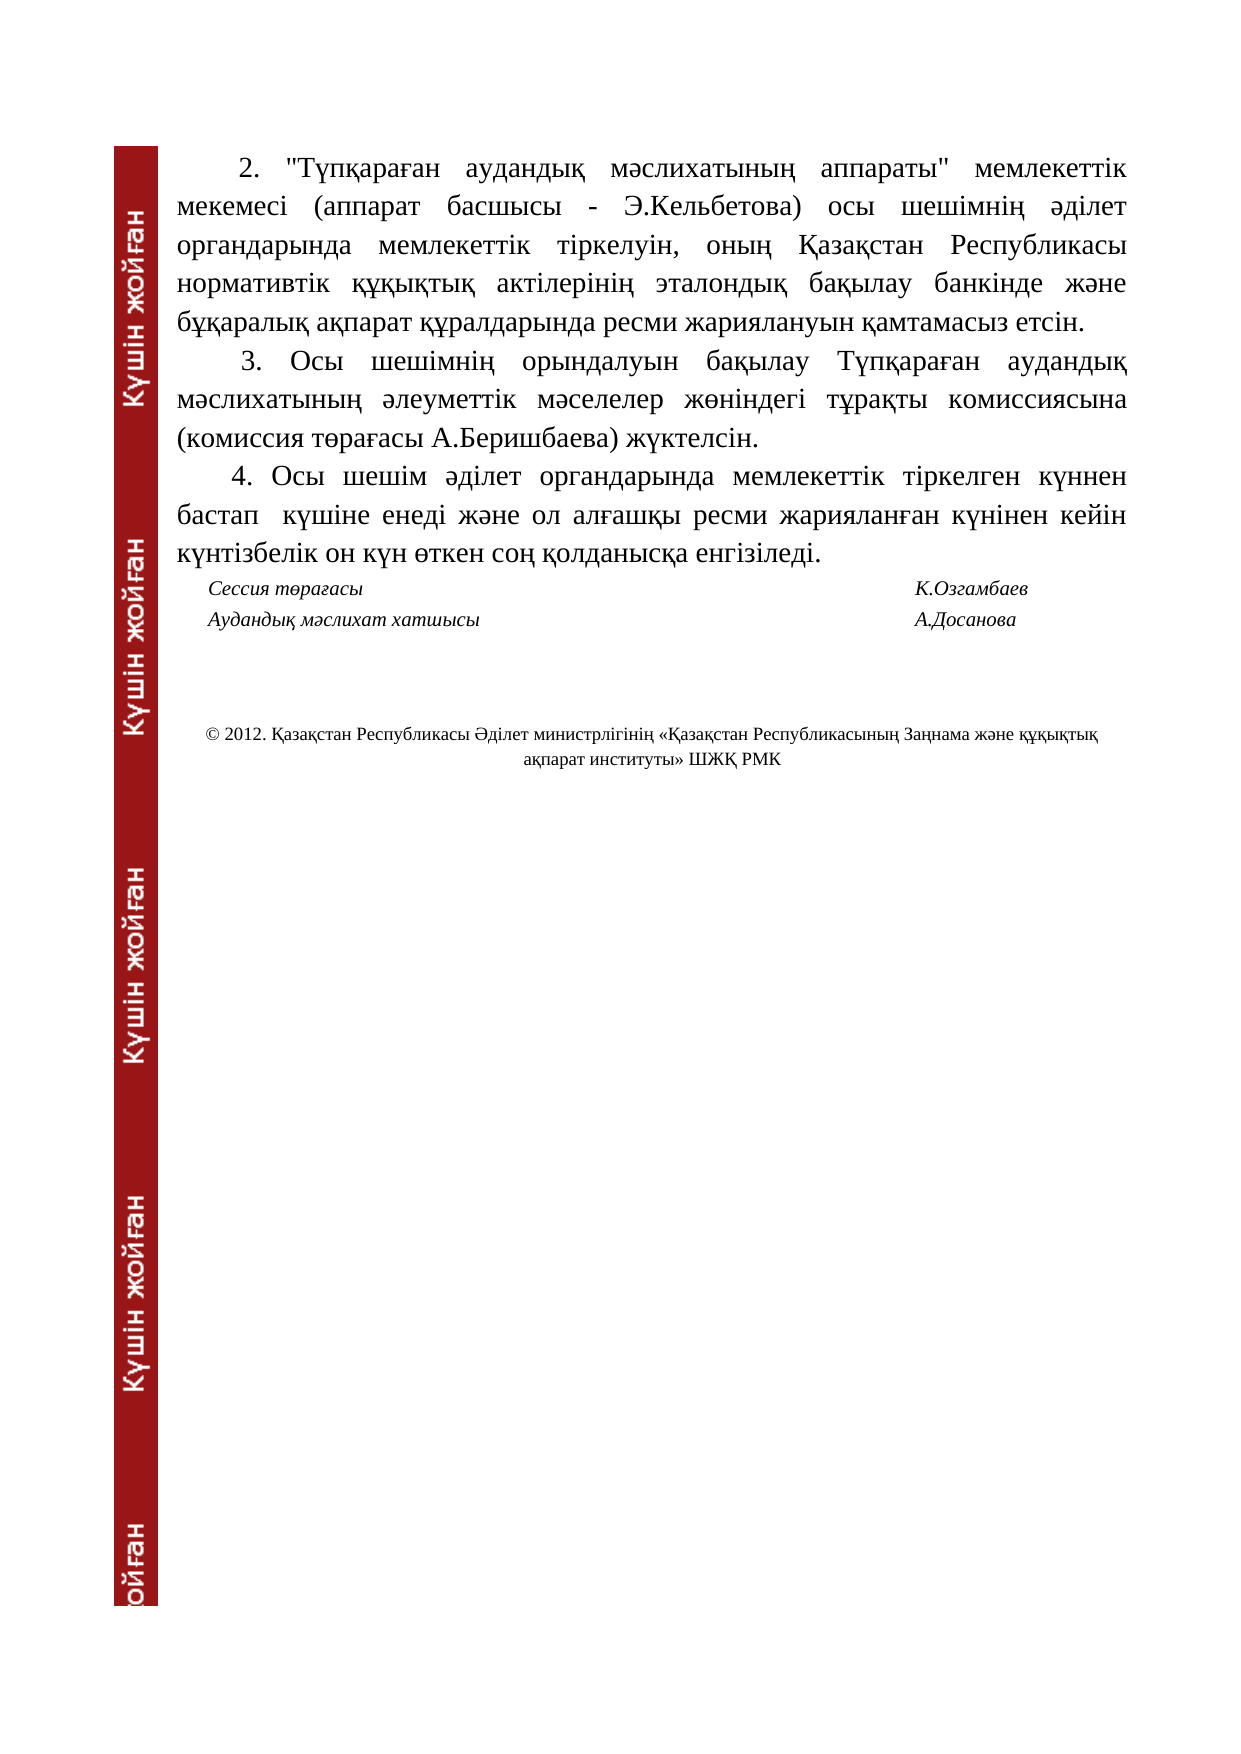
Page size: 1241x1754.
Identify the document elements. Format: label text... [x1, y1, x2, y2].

text 2. "Түпқараған аудандық мәслихатының аппараты" мемлекеттік мекемесі (аппарат басшысы - Э.Кельбетова) осы шешімнің әділет органдарында мемлекеттік тіркелуін, оның Қазақстан Республикасы нормативтік құқықтық актілерінің эталондық бақылау банкінде және бұқаралық ақпарат құралдарында ресми жариялануын қамтамасыз етсін. [112, 150, 1128, 338]
text 3. Осы шешімнің орындалуын бақылау Түпқараған аудандық мәслихатының әлеуметтік мәселелер жөніндегі тұрақты комиссиясына (комиссия төрағасы А.Беришбаева) жүктелсін. [112, 343, 1128, 453]
table_cell Аудандық мәслихат хатшысы [101, 605, 913, 636]
text 4. Осы шешім әділет органдарында мемлекеттік тіркелген күннен бастап күшіне енеді және ол алғашқы ресми жарияланған күнінен кейін күнтізбелік он күн өткен соң қолданысқа енгізіледі. [112, 458, 1128, 569]
picture [114, 146, 158, 150]
table_header Сессия төрағасы [101, 574, 913, 605]
picture [114, 636, 158, 723]
picture [114, 569, 158, 574]
picture [114, 769, 158, 1606]
text © 2012. Қазақстан Республикасы Әділет министрлігінің «Қазақстан Республикасының Заңнама және құқықтық ақпарат институты» ШЖҚ РМК [112, 723, 1128, 769]
table_header К.Озгамбаев [913, 574, 1240, 605]
picture [114, 453, 158, 458]
table_cell А.Досанова [913, 605, 1240, 636]
picture [114, 338, 158, 343]
